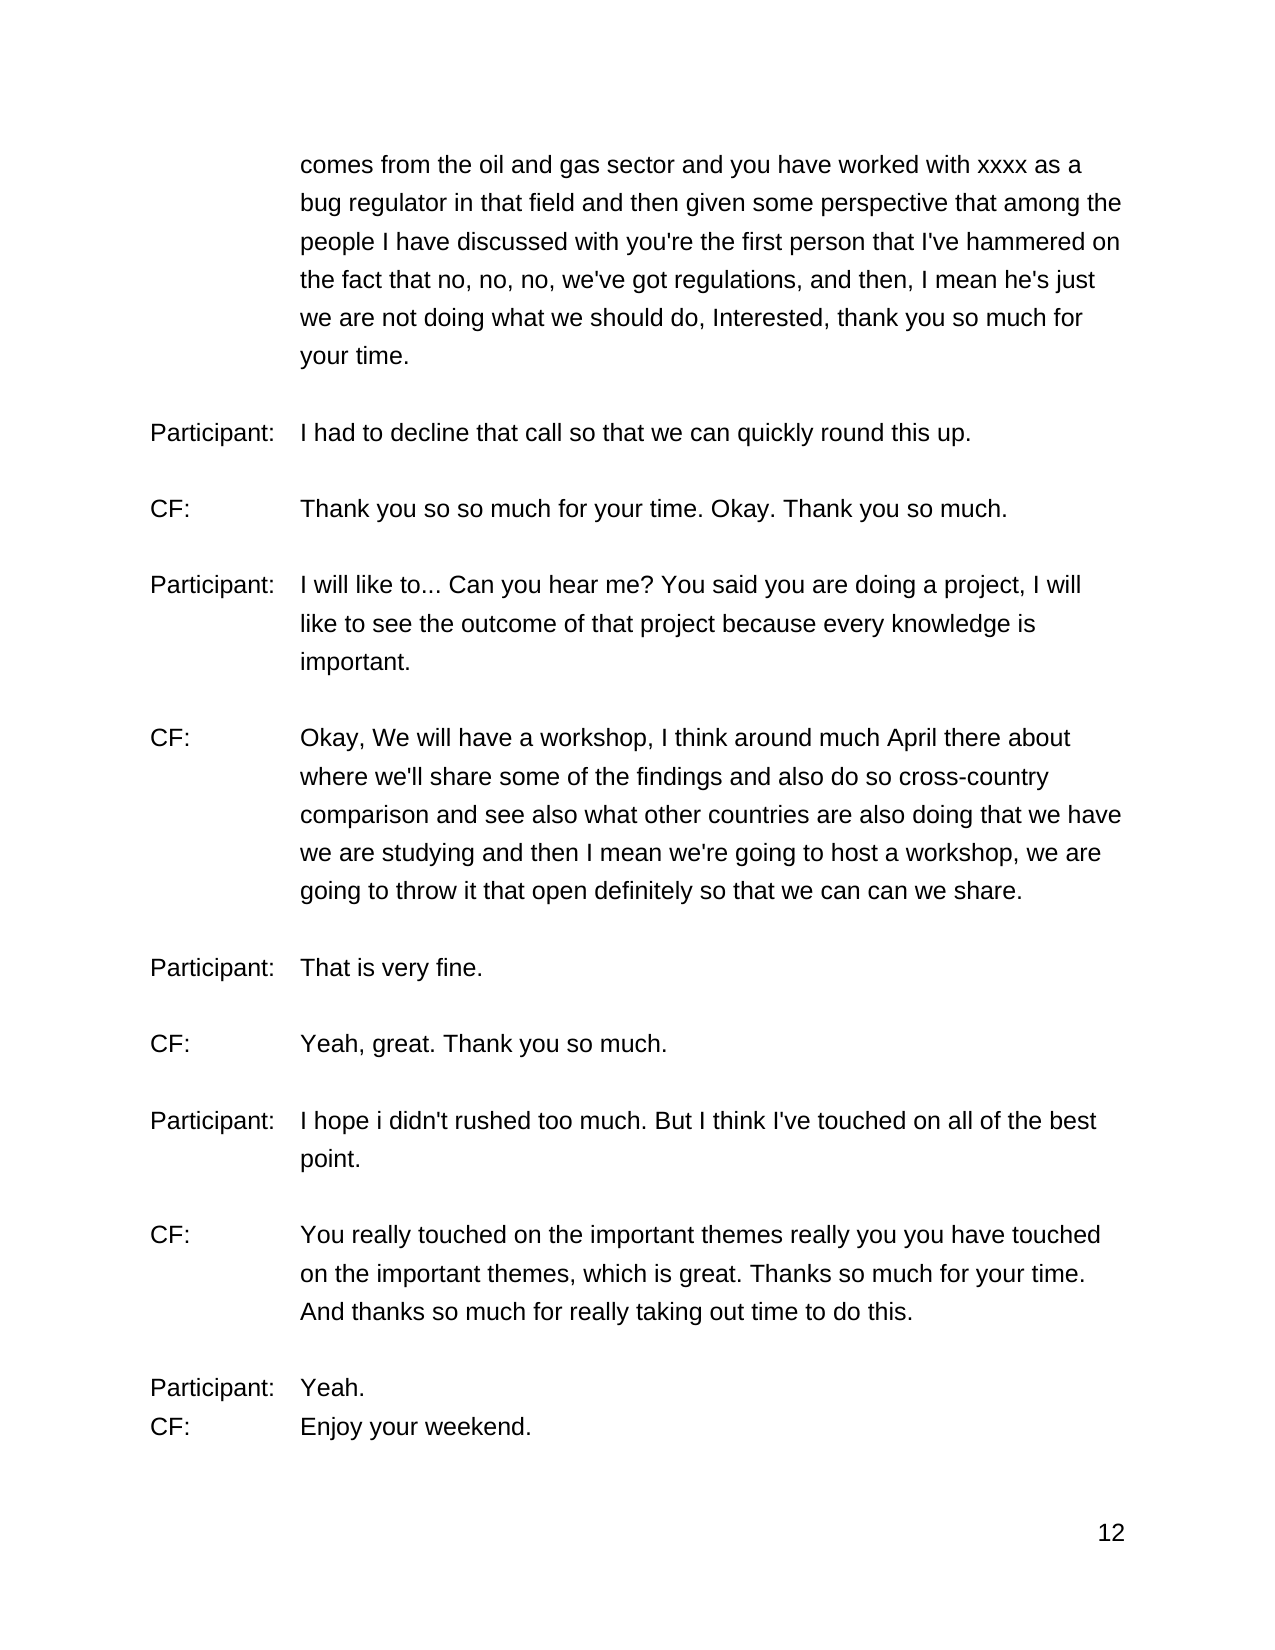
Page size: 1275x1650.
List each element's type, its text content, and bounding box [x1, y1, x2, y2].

text Participant: That is very fine. [150, 953, 1125, 982]
text CF: Okay, We will have a workshop, I think around much April there about where we'll share some of the findings and also do so cross-country comparison and see also what other countries are also doing that we have we are studying and then I mean we're going to host a workshop, we are going to throw it that open definitely so that we can can we share. [150, 723, 1125, 905]
text Participant: Yeah. [150, 1373, 1125, 1402]
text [150, 150, 1125, 370]
text CF: Yeah, great. Thank you so much. [150, 1029, 1125, 1058]
text Participant: I hope i didn't rushed too much. But I think I've touched on all of the best point. [150, 1106, 1125, 1173]
text CF: You really touched on the important themes really you you have touched on the important themes, which is great. Thanks so much for your time. And thanks so much for really taking out time to do this. [150, 1220, 1125, 1326]
text CF: Thank you so so much for your time. Okay. Thank you so much. [150, 494, 1125, 523]
text Participant: I will like to... Can you hear me? You said you are doing a project, I will like to see the outcome of that project because every knowledge is important. [150, 571, 1125, 676]
text CF: Enjoy your weekend. [150, 1412, 1125, 1440]
text Participant: I had to decline that call so that we can quickly round this up. [150, 418, 1125, 446]
